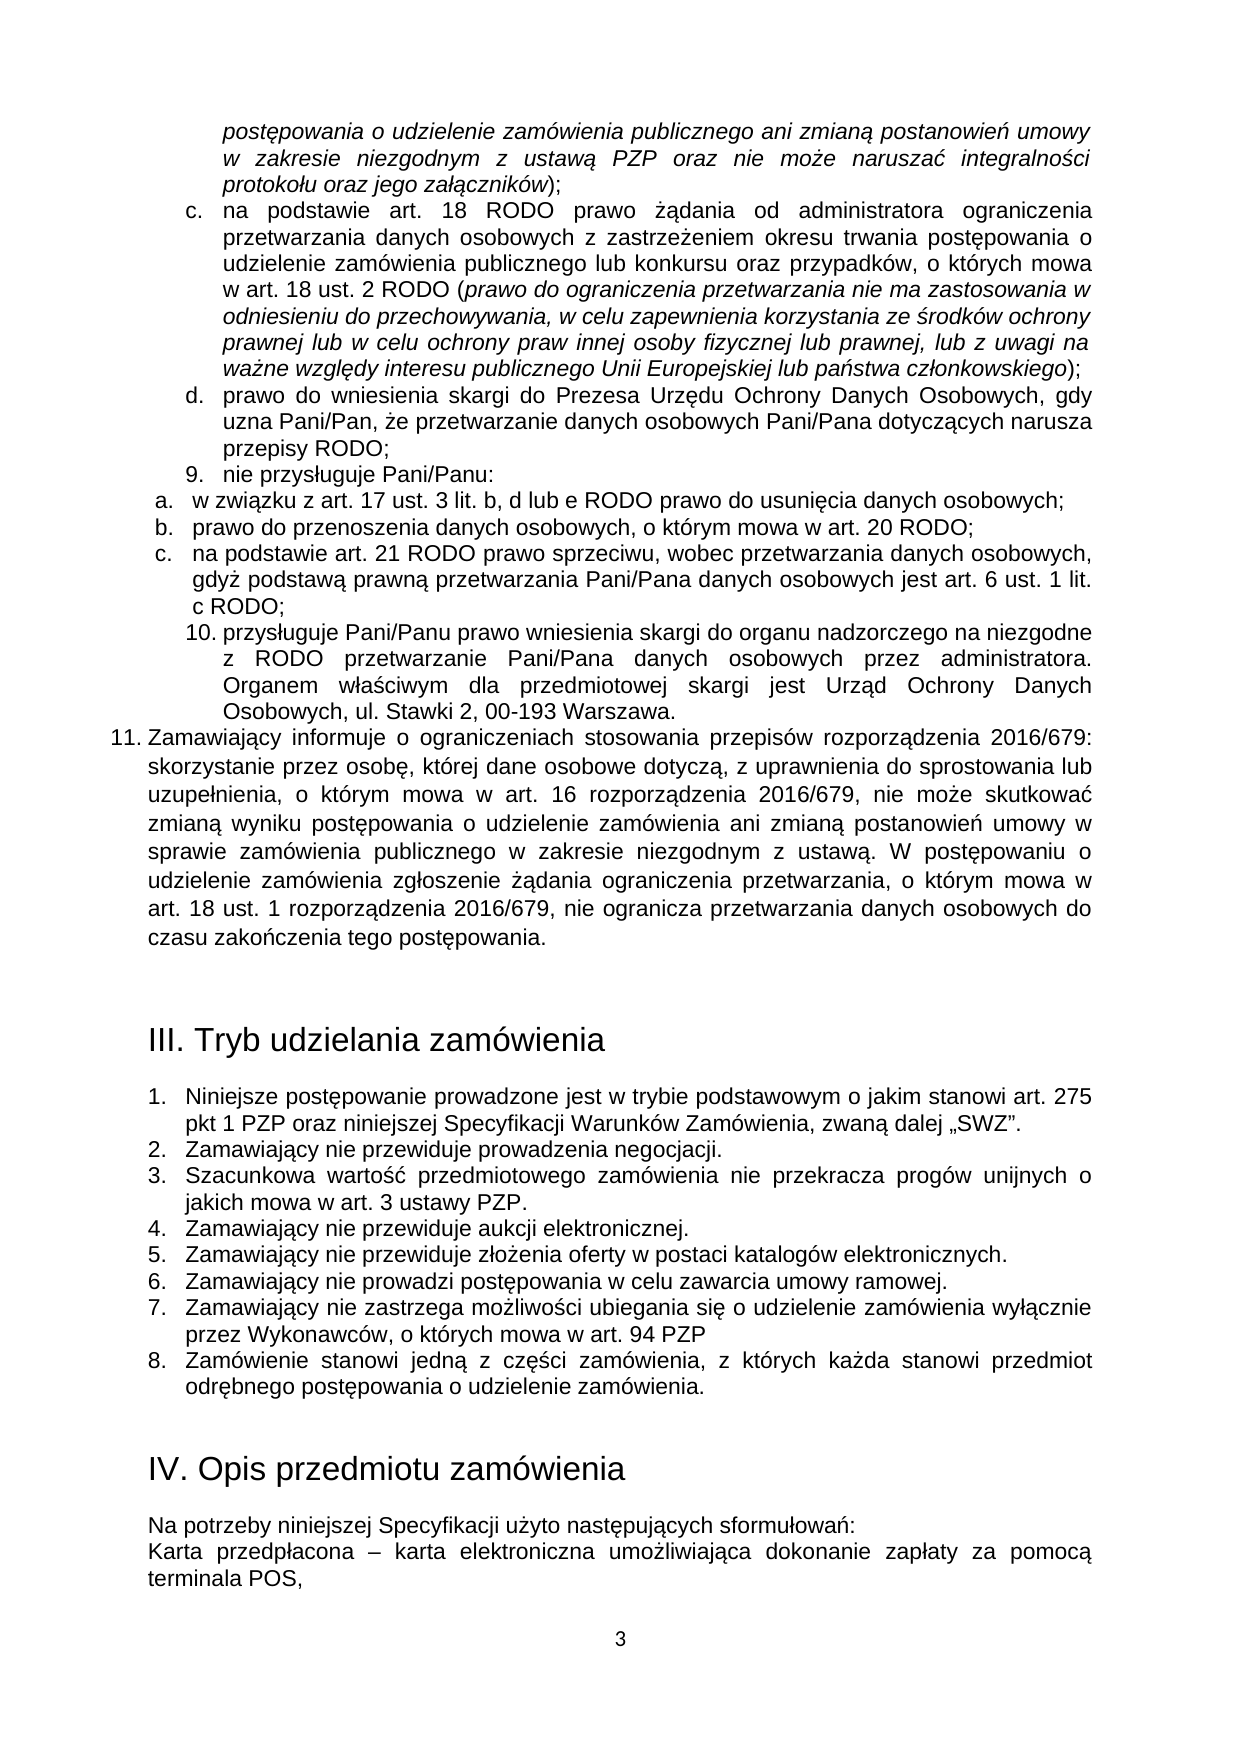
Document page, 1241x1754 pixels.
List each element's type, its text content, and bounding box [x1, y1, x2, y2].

list prawo do wniesienia skargi do Prezesa Urzędu Ochrony Danych Osobowych, gdy uzna Pani/Pan, że przetwarzanie danych osobowych Pani/Pana dotyczących narusza przepisy RODO; [185, 382, 1093, 461]
text Karta przedpłacona – karta elektroniczna umożliwiająca dokonanie zapłaty za pomocą terminala POS, [148, 1538, 1093, 1591]
list prawo do przenoszenia danych osobowych, o którym mowa w art. 20 RODO; [154, 513, 1093, 540]
list Szacunkowa wartość przedmiotowego zamówienia nie przekracza progów unijnych o jakich mowa w art. 3 ustawy PZP. [148, 1162, 1093, 1215]
list na podstawie art. 21 RODO prawo sprzeciwu, wobec przetwarzania danych osobowych, gdyż podstawą prawną przetwarzania Pani/Pana danych osobowych jest art. 6 ust. 1 lit. c RODO; [154, 540, 1093, 619]
list Zamówienie stanowi jedną z części zamówienia, z których każda stanowi przedmiot odrębnego postępowania o udzielenie zamówienia. [148, 1347, 1093, 1399]
list w związku z art. 17 ust. 3 lit. b, d lub e RODO prawo do usunięcia danych osobowych; [154, 487, 1093, 513]
list Zamawiający nie przewiduje złożenia oferty w postaci katalogów elektronicznych. [148, 1241, 1093, 1268]
list Zamawiający nie przewiduje aukcji elektronicznej. [148, 1215, 1093, 1241]
list Zamawiający informuje o ograniczeniach stosowania przepisów rozporządzenia 2016/679: skorzystanie przez osobę, której dane osobowe dotyczą, z uprawnienia do sprostowania lub uzupełnienia, o którym mowa w art. 16 rozporządzenia 2016/679, nie może skutkować zmianą wyniku postępowania o udzielenie zamówienia ani zmianą postanowień umowy w sprawie zamówienia publicznego w zakresie niezgodnym z ustawą. W postępowaniu o udzielenie zamówienia zgłoszenie żądania ograniczenia przetwarzania, o którym mowa w art. 18 ust. 1 rozporządzenia 2016/679, nie ogranicza przetwarzania danych osobowych do czasu zakończenia tego postępowania. [110, 724, 1093, 950]
list Zamawiający nie przewiduje prowadzenia negocjacji. [148, 1136, 1093, 1162]
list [185, 118, 1093, 197]
list na podstawie art. 18 RODO prawo żądania od administratora ograniczenia przetwarzania danych osobowych z zastrzeżeniem okresu trwania postępowania o udzielenie zamówienia publicznego lub konkursu oraz przypadków, o których mowa w art. 18 ust. 2 RODO (prawo do ograniczenia przetwarzania nie ma zastosowania w odniesieniu do przechowywania, w celu zapewnienia korzystania ze środków ochrony prawnej lub w celu ochrony praw innej osoby fizycznej lub prawnej, lub z uwagi na ważne względy interesu publicznego Unii Europejskiej lub państwa członkowskiego); [185, 197, 1093, 382]
list Zamawiający nie prowadzi postępowania w celu zawarcia umowy ramowej. [148, 1268, 1093, 1294]
list nie przysługuje Pani/Panu: [185, 461, 1093, 487]
list przysługuje Pani/Panu prawo wniesienia skargi do organu nadzorczego na niezgodne z RODO przetwarzanie Pani/Pana danych osobowych przez administratora. Organem właściwym dla przedmiotowej skargi jest Urząd Ochrony Danych Osobowych, ul. Stawki 2, 00-193 Warszawa. [185, 619, 1093, 724]
text III. Tryb udzielania zamówienia [148, 1020, 1093, 1058]
text IV. Opis przedmiotu zamówienia [148, 1448, 1093, 1487]
list Niniejsze postępowanie prowadzone jest w trybie podstawowym o jakim stanowi art. 275 pkt 1 PZP oraz niniejszej Specyfikacji Warunków Zamówienia, zwaną dalej „SWZ”. [148, 1083, 1093, 1136]
text Na potrzeby niniejszej Specyfikacji użyto następujących sformułowań: [148, 1512, 1093, 1538]
list Zamawiający nie zastrzega możliwości ubiegania się o udzielenie zamówienia wyłącznie przez Wykonawców, o których mowa w art. 94 PZP [148, 1294, 1093, 1347]
